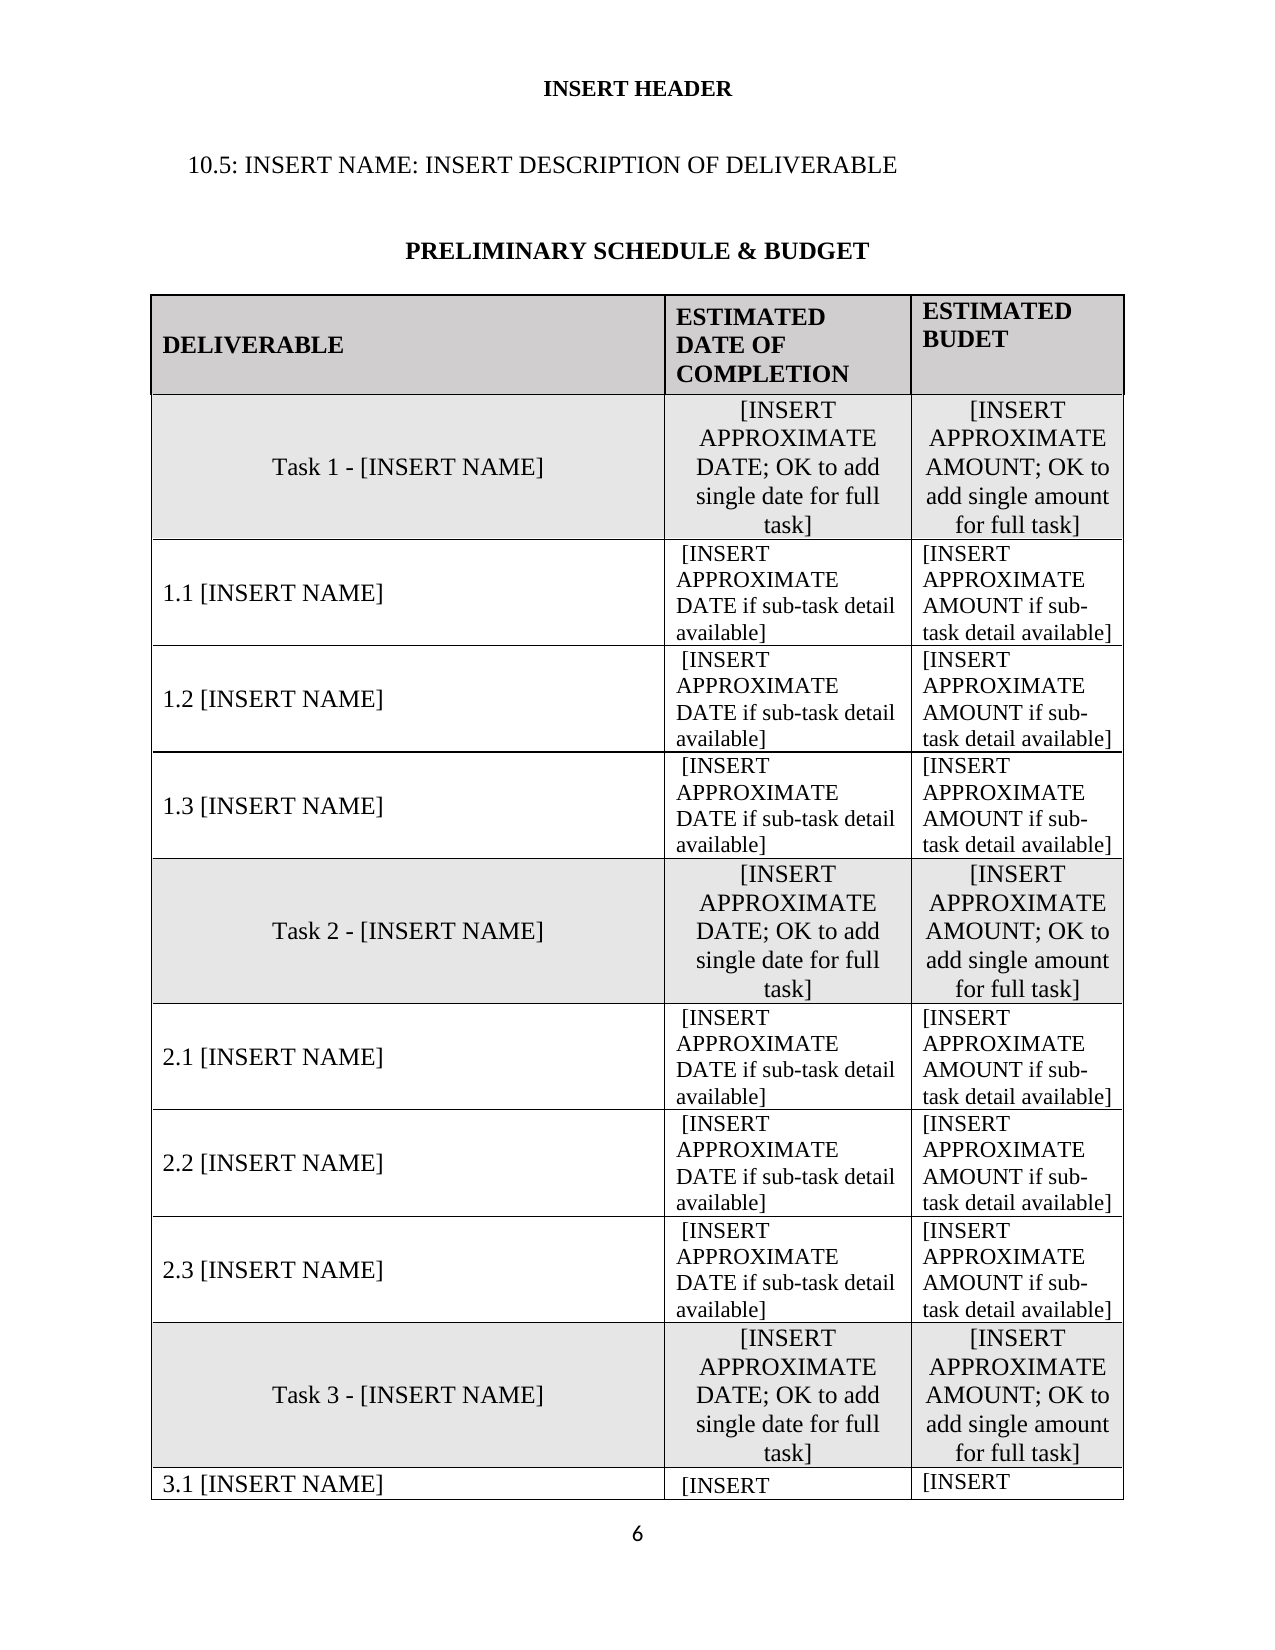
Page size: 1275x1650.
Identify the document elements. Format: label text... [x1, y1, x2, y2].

text PRELIMINARY SCHEDULE & BUDGET [150, 236, 1125, 265]
table_cell 2.2 [INSERT NAME] [152, 1110, 664, 1216]
table_cell [INSERT APPROXIMATE DATE if sub-task detail available] [665, 1217, 911, 1322]
table_cell [INSERT APPROXIMATE AMOUNT; OK to add single amount for full task] [912, 1322, 1123, 1467]
table_cell [INSERT APPROXIMATE DATE; OK to add single date for full task] [665, 859, 911, 1003]
text 10.5: INSERT NAME: INSERT DESCRIPTION OF DELIVERABLE [150, 150, 1125, 179]
table_cell 1.1 [INSERT NAME] [152, 540, 664, 645]
table_cell [INSERT APPROXIMATE DATE if sub-task detail available] [665, 1004, 911, 1109]
table_cell [INSERT APPROXIMATE AMOUNT; OK to add single amount for full task] [912, 394, 1123, 538]
table_cell [INSERT APPROXIMATE AMOUNT if sub-task detail available] [912, 539, 1123, 645]
table_cell [INSERT APPROXIMATE DATE if sub-task detail available] [665, 646, 911, 751]
table_cell 1.2 [INSERT NAME] [152, 646, 664, 751]
table_cell 2.3 [INSERT NAME] [152, 1217, 664, 1322]
table_cell 1.3 [INSERT NAME] [152, 752, 664, 858]
table_cell Task 2 - [INSERT NAME] [152, 859, 664, 1003]
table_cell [912, 1467, 1123, 1499]
table_cell [INSERT APPROXIMATE DATE; OK to add single date for full task] [665, 1323, 911, 1467]
table_cell [INSERT APPROXIMATE AMOUNT; OK to add single amount for full task] [912, 858, 1123, 1003]
table_cell Task 3 - [INSERT NAME] [152, 1323, 664, 1467]
table_cell [INSERT APPROXIMATE DATE; OK to add single date for full task] [665, 395, 911, 538]
table_cell [INSERT APPROXIMATE DATE if sub-task detail available] [665, 753, 911, 858]
table_cell [INSERT APPROXIMATE AMOUNT if sub-task detail available] [912, 1216, 1123, 1322]
table_cell Task 1 - [INSERT NAME] [152, 395, 664, 538]
table_header ESTIMATED DATE OF COMPLETION [666, 296, 910, 394]
table_cell [INSERT APPROXIMATE AMOUNT if sub-task detail available] [912, 1109, 1123, 1216]
table_cell [INSERT APPROXIMATE AMOUNT if sub-task detail available] [912, 751, 1123, 858]
table_cell [INSERT APPROXIMATE AMOUNT if sub-task detail available] [912, 1003, 1123, 1109]
table_cell 3.1 [INSERT NAME] [152, 1468, 664, 1499]
table_cell [INSERT APPROXIMATE DATE if sub-task detail available] [665, 540, 911, 645]
table_header DELIVERABLE [152, 296, 664, 394]
table_cell [INSERT APPROXIMATE DATE if sub-task detail available] [665, 1110, 911, 1216]
table_header ESTIMATED BUDET [912, 296, 1123, 394]
table_cell [INSERT APPROXIMATE AMOUNT if sub-task detail available] [912, 645, 1123, 751]
table_cell 2.1 [INSERT NAME] [152, 1004, 664, 1109]
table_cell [665, 1468, 911, 1499]
